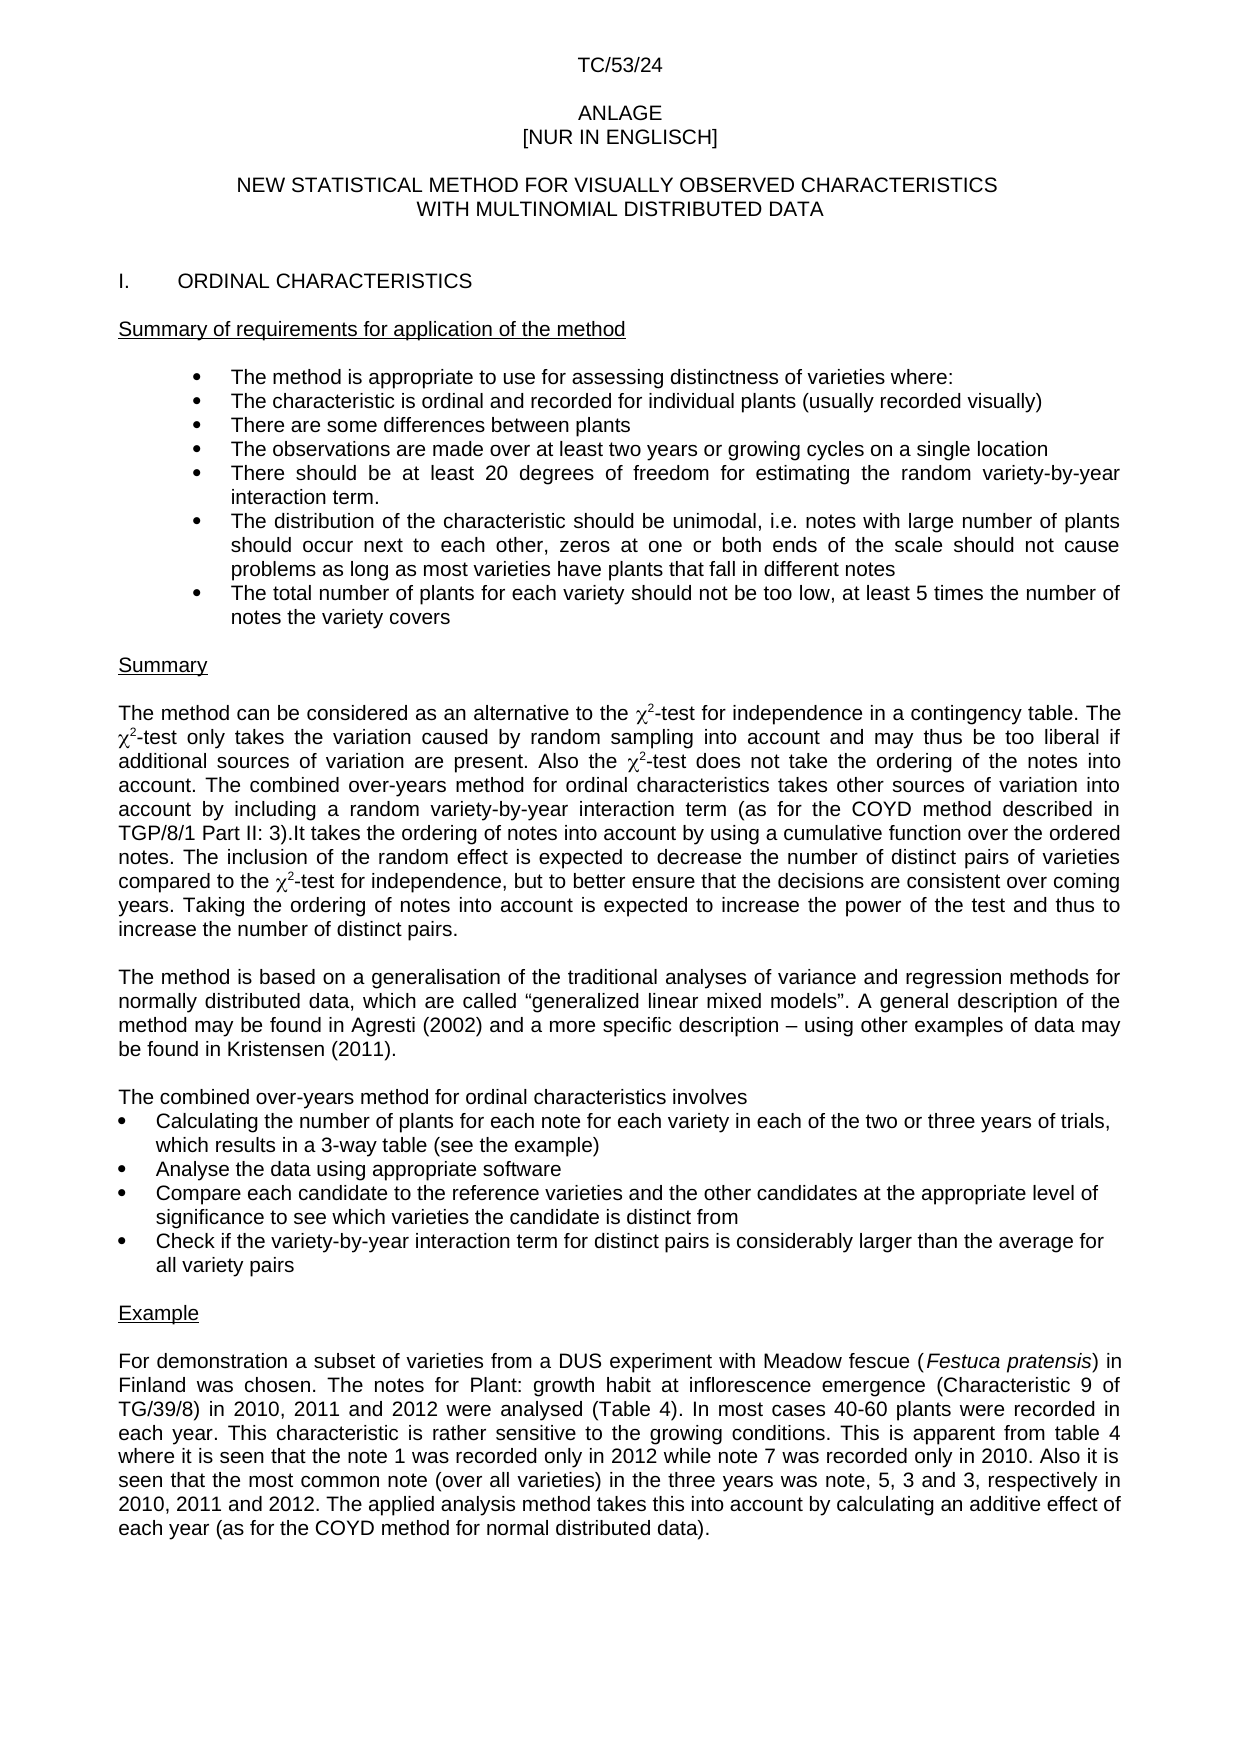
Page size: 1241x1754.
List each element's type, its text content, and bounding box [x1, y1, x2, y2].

list The characteristic is ordinal and recorded for individual plants (usually recorded visually) [193, 389, 1122, 413]
text NEW STATISTICAL METHOD FOR VISUALLY OBSERVED CHARACTERISTICS WITH MULTINOMIAL DISTRIBUTED DATA [118, 173, 1122, 221]
list The method is appropriate to use for assessing distinctness of varieties where: [193, 364, 1122, 389]
text Summary [118, 653, 1122, 677]
list Analyse the data using appropriate software [118, 1156, 1122, 1181]
list Calculating the number of plants for each note for each variety in each of the two or three years of trials, which results in a 3-way table (see the example) [118, 1108, 1122, 1156]
text [NUR IN ENGLISCH] [118, 125, 1122, 149]
list The total number of plants for each variety should not be too low, at least 5 times the number of notes the variety covers [193, 581, 1122, 629]
list Check if the variety-by-year interaction term for distinct pairs is considerably larger than the average for all variety pairs [118, 1228, 1122, 1277]
list The observations are made over at least two years or growing cycles on a single location [193, 437, 1122, 461]
text The method is based on a generalisation of the traditional analyses of variance and regression methods for normally distributed data, which are called “generalized linear mixed models”. A general description of the method may be found in Agresti (2002) and a more specific description – using other examples of data may be found in Kristensen (2011). [118, 965, 1122, 1061]
list The distribution of the characteristic should be unimodal, i.e. notes with large number of plants should occur next to each other, zeros at one or both ends of the scale should not cause problems as long as most varieties have plants that fall in different notes [193, 509, 1122, 581]
text Example [118, 1301, 1122, 1324]
text For demonstration a subset of varieties from a DUS experiment with Meadow fescue (Festuca pratensis) in was chosen. The notes for Plant: growth habit at inflorescence emergence (Characteristic 9 of TG/39/8) in 2010, 2011 and 2012 were analysed (Table 4). In most cases 40-60 plants were recorded in each year. This characteristic is rather sensitive to the growing conditions. This is apparent from table 4 where it is seen that the note 1 was recorded only in 2012 while note 7 was recorded only in 2010. Also it is seen that the most common note (over all varieties) in the three years was note, 5, 3 and 3, respectively in 2010, 2011 and 2012. The applied analysis method takes this into account by calculating an additive effect of each year (as for the COYD method for normal distributed data). [118, 1348, 1122, 1540]
text The combined over-years method for ordinal characteristics involves [118, 1084, 1122, 1108]
text I. ORDINAL CHARACTERISTICS [118, 269, 1122, 293]
list There should be at least 20 degrees of freedom for estimating the random variety-by-year interaction term. [193, 461, 1122, 509]
text The method can be considered as an alternative to the 2-test for independence in a contingency table. The 2-test only takes the variation caused by random sampling into account and may thus be too liberal if additional sources of variation are present. Also the 2-test does not take the ordering of the notes into account. The combined over-years method for ordinal characteristics takes other sources of variation into account by including a random variety-by-year interaction term (as for the COYD method described in TGP/8/1 Part II: 3).It takes the ordering of notes into account by using a cumulative function over the ordered notes. The inclusion of the random effect is expected to decrease the number of distinct pairs of varieties compared to the 2-test for independence, but to better ensure that the decisions are consistent over coming years. Taking the ordering of notes into account is expected to increase the power of the test and thus to increase the number of distinct pairs. [118, 701, 1122, 941]
list There are some differences between plants [193, 413, 1122, 437]
text Summary of requirements for application of the method [118, 317, 1122, 341]
list Compare each candidate to the reference varieties and the other candidates at the appropriate level of significance to see which varieties the candidate is distinct from [118, 1181, 1122, 1228]
